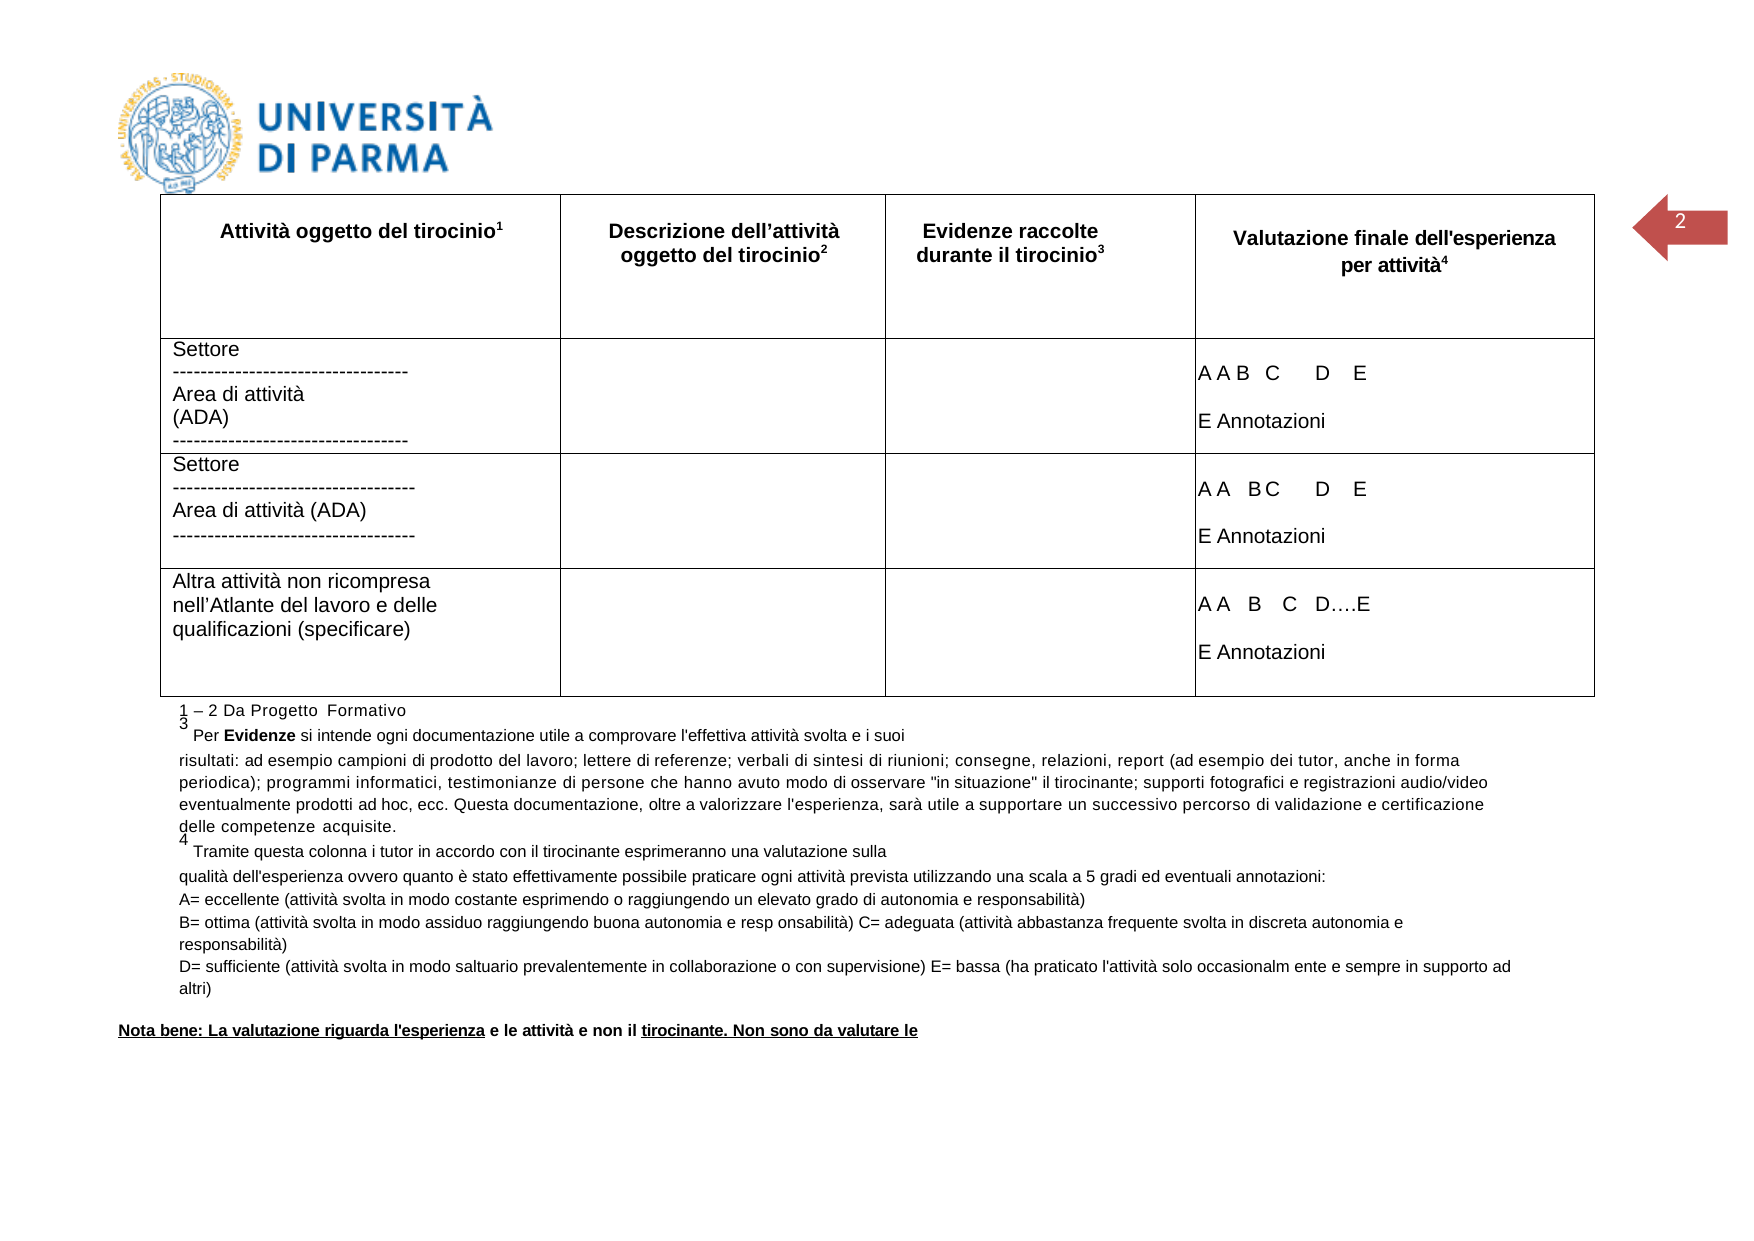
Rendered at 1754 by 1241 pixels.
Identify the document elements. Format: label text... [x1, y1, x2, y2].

table_cell A B C D….E Annotazioni [1198, 569, 1594, 696]
table_cell Settore [161, 454, 560, 477]
text 1 – 2 Da Progetto Formativo [179, 697, 1606, 721]
table_cell Area di attività (ADA) [161, 500, 560, 522]
table_cell Area di attività [161, 384, 560, 407]
text qualità dell'esperienza ovvero quanto è stato effettivamente possibile praticare ogni attività prevista utilizzando una scala a 5 gradi ed eventuali annotazioni: [179, 867, 1491, 886]
table_cell [886, 339, 1195, 453]
text D= sufficiente (attività svolta in modo saltuario prevalentemente in collaborazione o con supervisione) E= bassa (ha praticato l'attività solo occasionalm ente e sempre in supporto ad altri) [179, 956, 1514, 998]
table_cell [886, 569, 1195, 696]
table_cell [561, 339, 885, 453]
table_cell ----------------------------------- [161, 523, 560, 568]
table_header Descrizione dell’attività oggetto del tirocinio2 [561, 195, 885, 338]
table_cell ---------------------------------- [161, 430, 560, 453]
table_header Attività oggetto del tirocinio1 [161, 195, 560, 338]
table_header Valutazione finale dell'esperienza per attività4 [1196, 195, 1594, 338]
table_cell [561, 454, 885, 568]
text Nota bene: La valutazione riguarda l'esperienza e le attività e non il tirocinante. Non sono da valutare le [118, 1020, 1606, 1039]
text 3 Per Evidenze si intende ogni documentazione utile a comprovare l'effettiva attività svolta e i suoi [179, 721, 1606, 747]
table_cell A B C D E Annotazioni [1198, 454, 1594, 568]
table_cell ----------------------------------- [161, 477, 560, 499]
table_cell A B C D E Annotazioni [1198, 339, 1594, 453]
table_header Evidenze raccolte durante il tirocinio3 [886, 195, 1195, 338]
text risultati: ad esempio campioni di prodotto del lavoro; lettere di referenze; verbali di sintesi di riunioni; consegne, relazioni, report (ad esempio dei tutor, anche in forma periodica); programmi informatici, testimonianze di persone che hanno avuto modo di osservare "in situazione" il tirocinante; supporti fotografici e registrazioni audio/video eventualmente prodotti ad hoc, ecc. Questa documentazione, oltre a valorizzare l'esperienza, sarà utile a supportare un successivo percorso di validazione e certificazione delle competenze acquisite. [179, 751, 1491, 836]
text 4 Tramite questa colonna i tutor in accordo con il tirocinante esprimeranno una valutazione sulla [179, 838, 1606, 862]
text A= eccellente (attività svolta in modo costante esprimendo o raggiungendo un elevato grado di autonomia e responsabilità) [179, 889, 1491, 908]
table_cell (ADA) [161, 407, 560, 430]
text B= ottima (attività svolta in modo assiduo raggiungendo buona autonomia e resp onsabilità) C= adeguata (attività abbastanza frequente svolta in discreta autonomia e responsabilità) [179, 912, 1436, 953]
table_cell ---------------------------------- [161, 361, 560, 384]
table_cell [561, 569, 885, 696]
table_cell Altra attività non ricompresa nell’Atlante del lavoro e delle qualificazioni (specificare) [161, 569, 560, 696]
table_cell [886, 454, 1195, 568]
table_cell Settore [161, 339, 560, 361]
